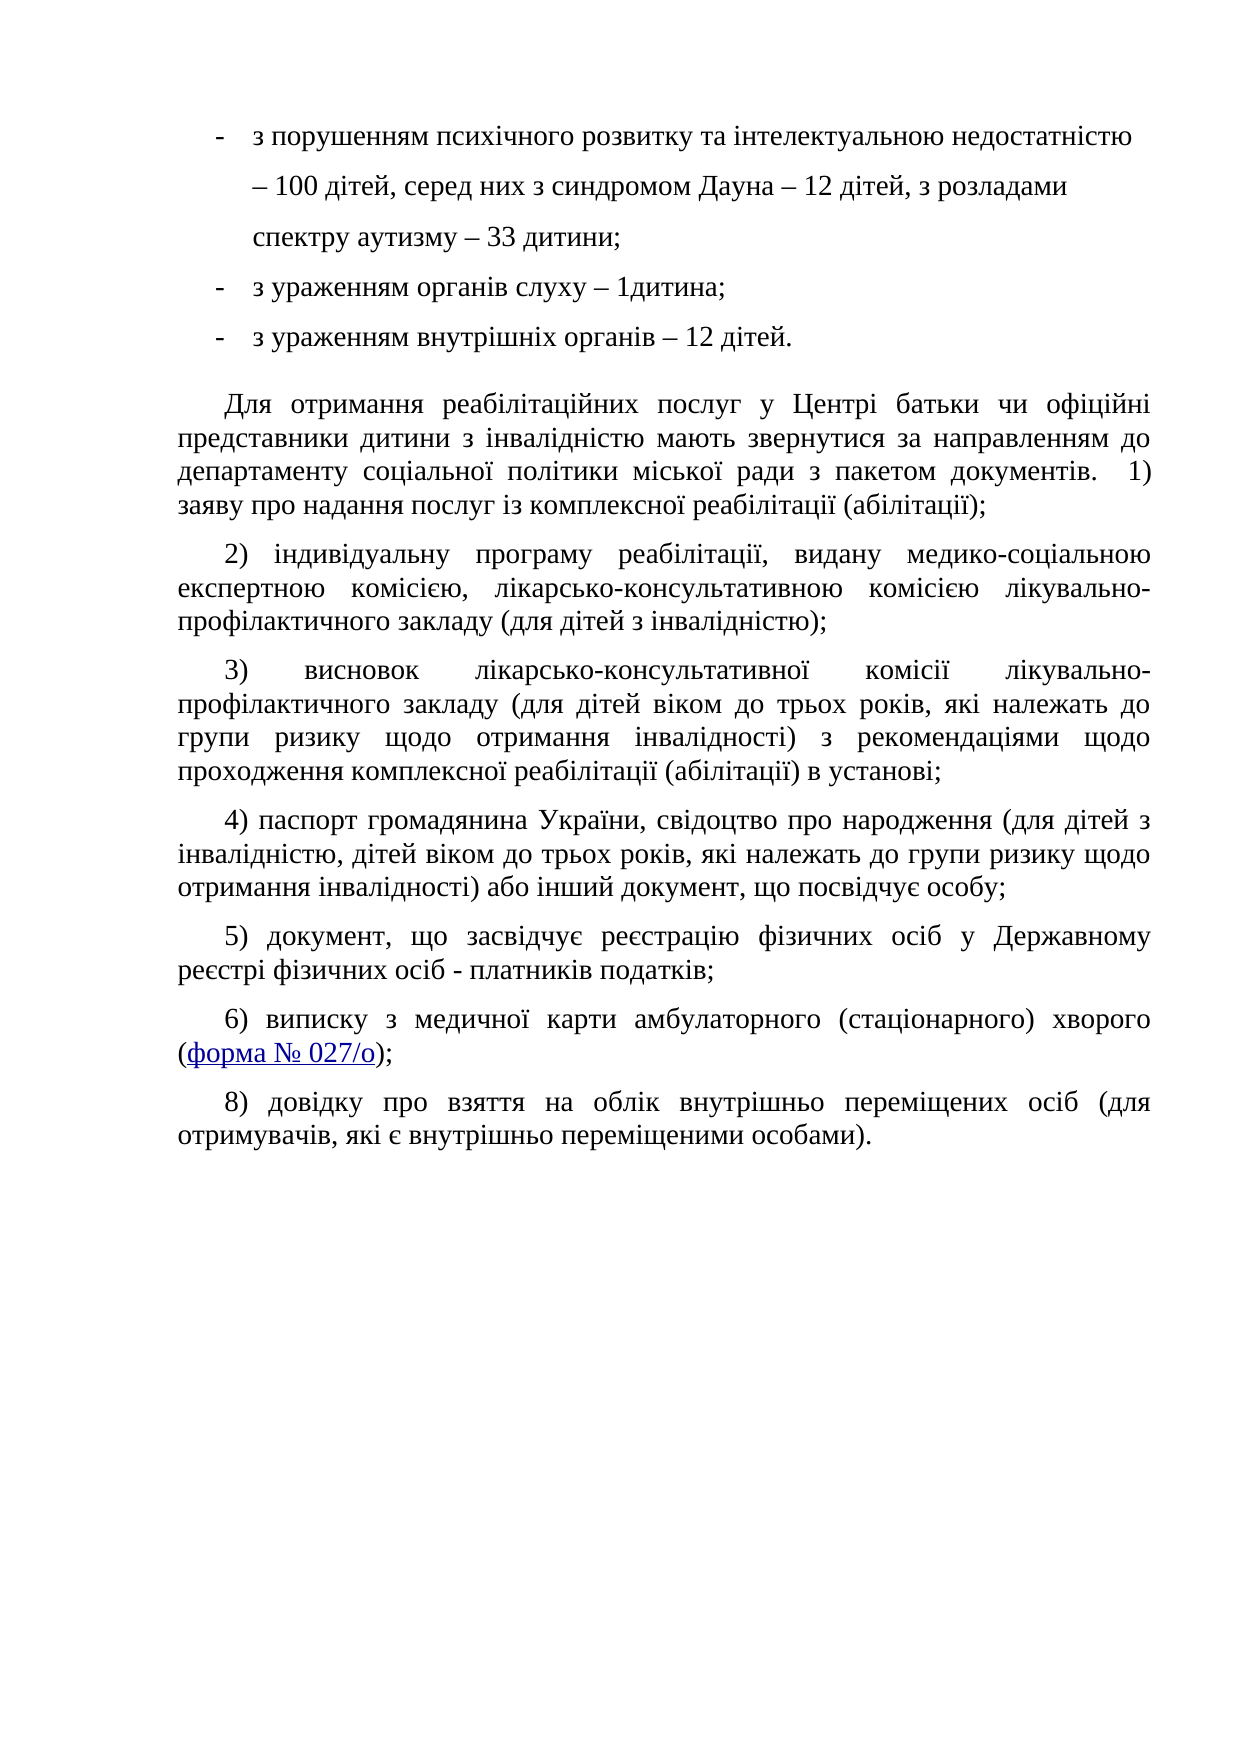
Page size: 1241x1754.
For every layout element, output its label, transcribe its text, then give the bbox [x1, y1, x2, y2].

text 4) паспорт громадянина України, свідоцтво про народження (для дітей з інвалідністю, дітей віком до трьох років, які належать до групи ризику щодо отримання інвалідності) або інший документ, що посвідчує особу; [177, 802, 1152, 903]
text 3) висновок лікарсько-консультативної комісії лікувально-профілактичного закладу (для дітей віком до трьох років, які належать до групи ризику щодо отримання інвалідності) з рекомендаціями щодо проходження комплексної реабілітації (абілітації) в установі; [177, 652, 1152, 787]
list з ураженням органів слуху – 1дитина; [215, 269, 1152, 303]
list з порушенням психічного розвитку та інтелектуальною недостатністю – 100 дітей, серед них з синдромом Дауна – 12 дітей, з розладами спектру аутизму – 33 дитини; [215, 118, 1152, 252]
text 5) документ, що засвідчує реєстрацію фізичних осіб у Державному реєстрі фізичних осіб - платників податків; [177, 918, 1152, 986]
text Для отримання реабілітаційних послуг у Центрі батьки чи офіційні представники дитини з інвалідністю мають звернутися за направленням до департаменту соціальної політики міської ради з пакетом документів. 1) заяву про надання послуг із комплексної реабілітації (абілітації); [177, 386, 1152, 521]
text 2) індивідуальну програму реабілітації, видану медико-соціальною експертною комісією, лікарсько-консультативною комісією лікувально-профілактичного закладу (для дітей з інвалідністю); [177, 536, 1152, 637]
text 6) виписку з медичної карти амбулаторного (стаціонарного) хворого (форма № 027/о); [177, 1001, 1152, 1068]
list з ураженням внутрішніх органів – 12 дітей. [215, 319, 1152, 353]
text 8) довідку про взяття на облік внутрішньо переміщених осіб (для отримувачів, які є внутрішньо переміщеними особами). [177, 1084, 1152, 1151]
